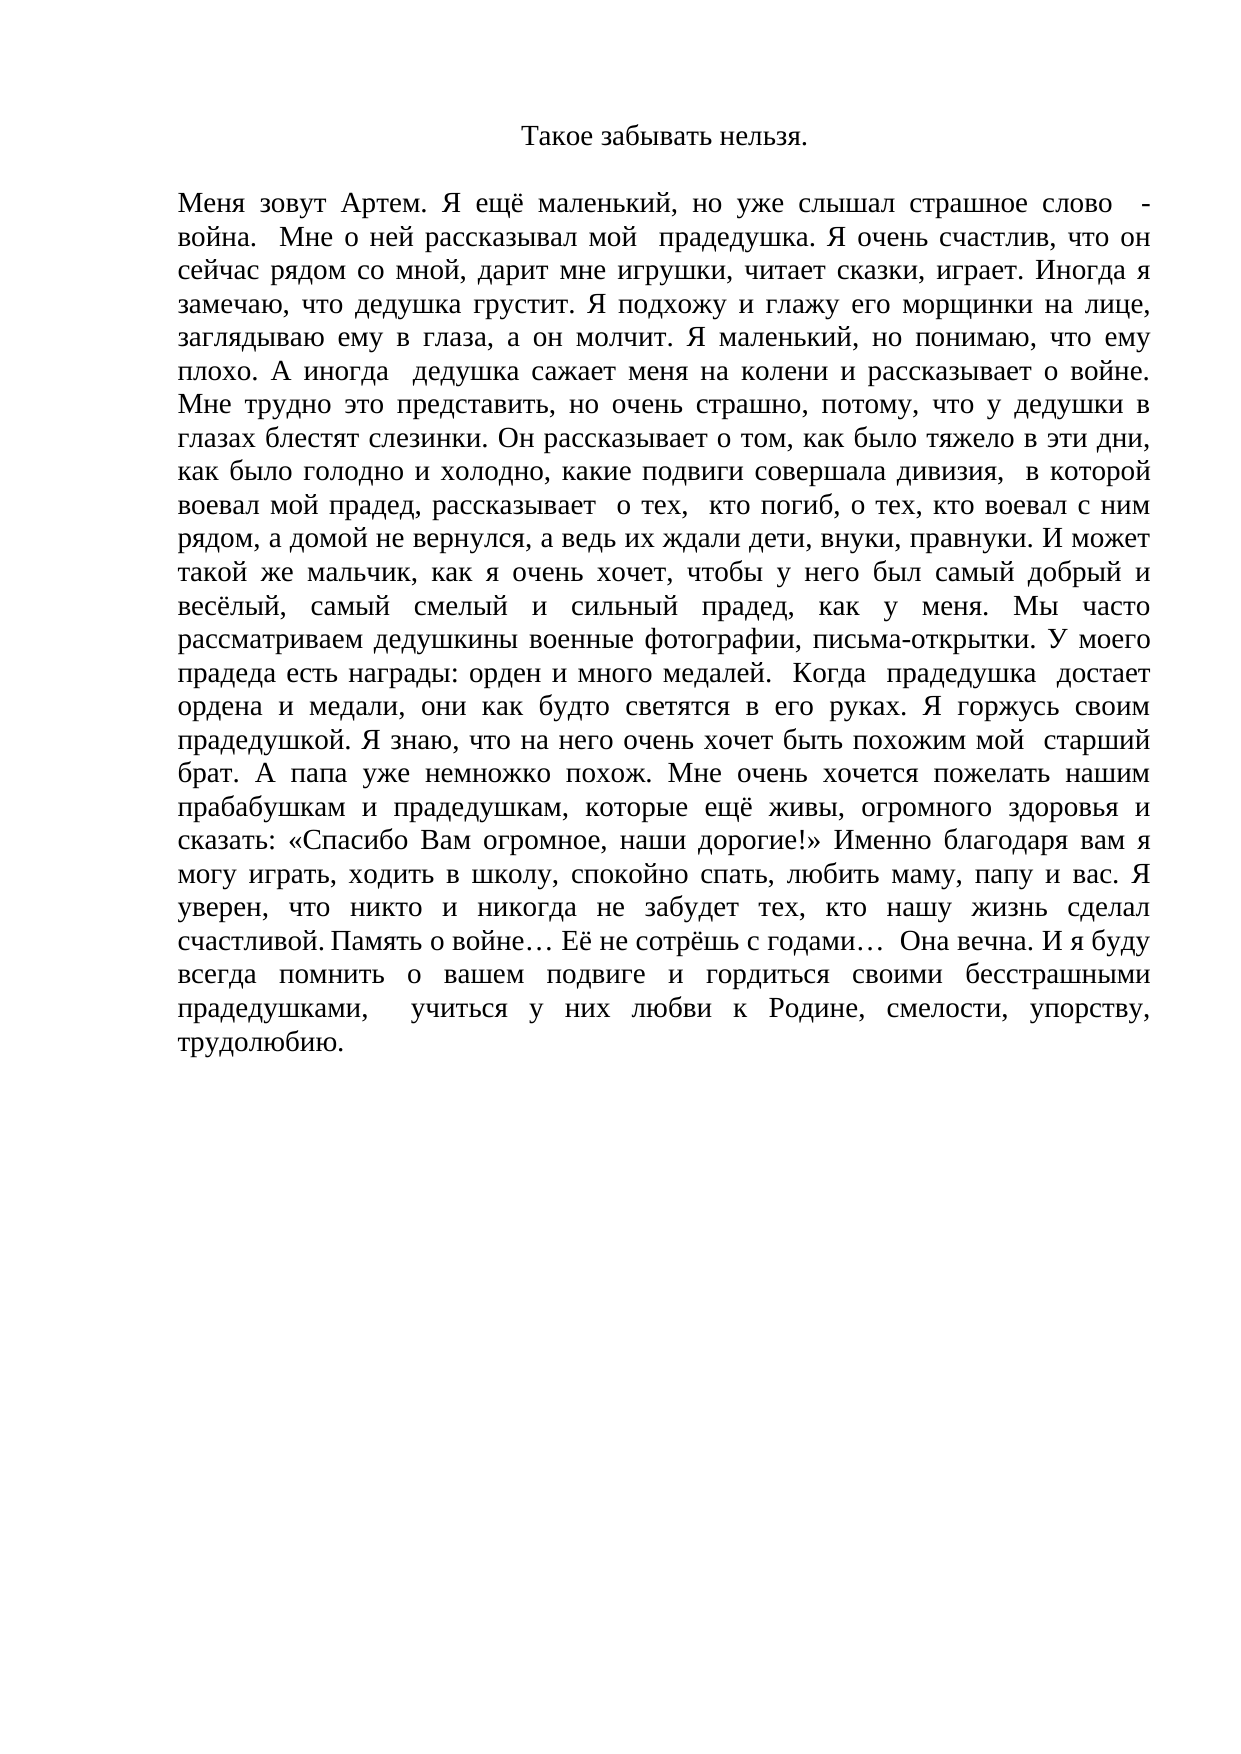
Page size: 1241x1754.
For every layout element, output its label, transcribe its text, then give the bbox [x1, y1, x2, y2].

text Меня зовут Артем. Я ещё маленький, но уже слышал страшное слово - война. Мне о ней рассказывал мой прадедушка. Я очень счастлив, что он сейчас рядом со мной, дарит мне игрушки, читает сказки, играет. Иногда я замечаю, что дедушка грустит. Я подхожу и глажу его морщинки на лице, заглядываю ему в глаза, а он молчит. Я маленький, но понимаю, что ему плохо. А иногда дедушка сажает меня на колени и рассказывает о войне. Мне трудно это представить, но очень страшно, потому, что у дедушки в глазах блестят слезинки. Он рассказывает о том, как было тяжело в эти дни, как было голодно и холодно, какие подвиги совершала дивизия, в которой воевал мой прадед, рассказывает о тех, кто погиб, о тех, кто воевал с ним рядом, а домой не вернулся, а ведь их ждали дети, внуки, правнуки. И может такой же мальчик, как я очень хочет, чтобы у него был самый добрый и весёлый, самый смелый и сильный прадед, как у меня. Мы часто рассматриваем дедушкины военные фотографии, письма-открытки. У моего прадеда есть награды: орден и много медалей. Когда прадедушка достает ордена и медали, они как будто светятся в его руках. Я горжусь своим прадедушкой. Я знаю, что на него очень хочет быть похожим мой старший брат. А папа уже немножко похож. Мне очень хочется пожелать нашим прабабушкам и прадедушкам, которые ещё живы, огромного здоровья и сказать: «Спасибо Вам огромное, наши дорогие!» Именно благодаря вам я могу играть, ходить в школу, спокойно спать, любить маму, папу и вас. Я уверен, что никто и никогда не забудет тех, кто нашу жизнь сделал счастливой. Память о войне… Её не сотрёшь с годами… Она вечна. И я буду всегда помнить о вашем подвиге и гордиться своими бесстрашными прадедушками, учиться у них любви к Родине, смелости, упорству, трудолюбию. [177, 185, 1152, 1057]
text Такое забывать нельзя. [177, 118, 1152, 152]
